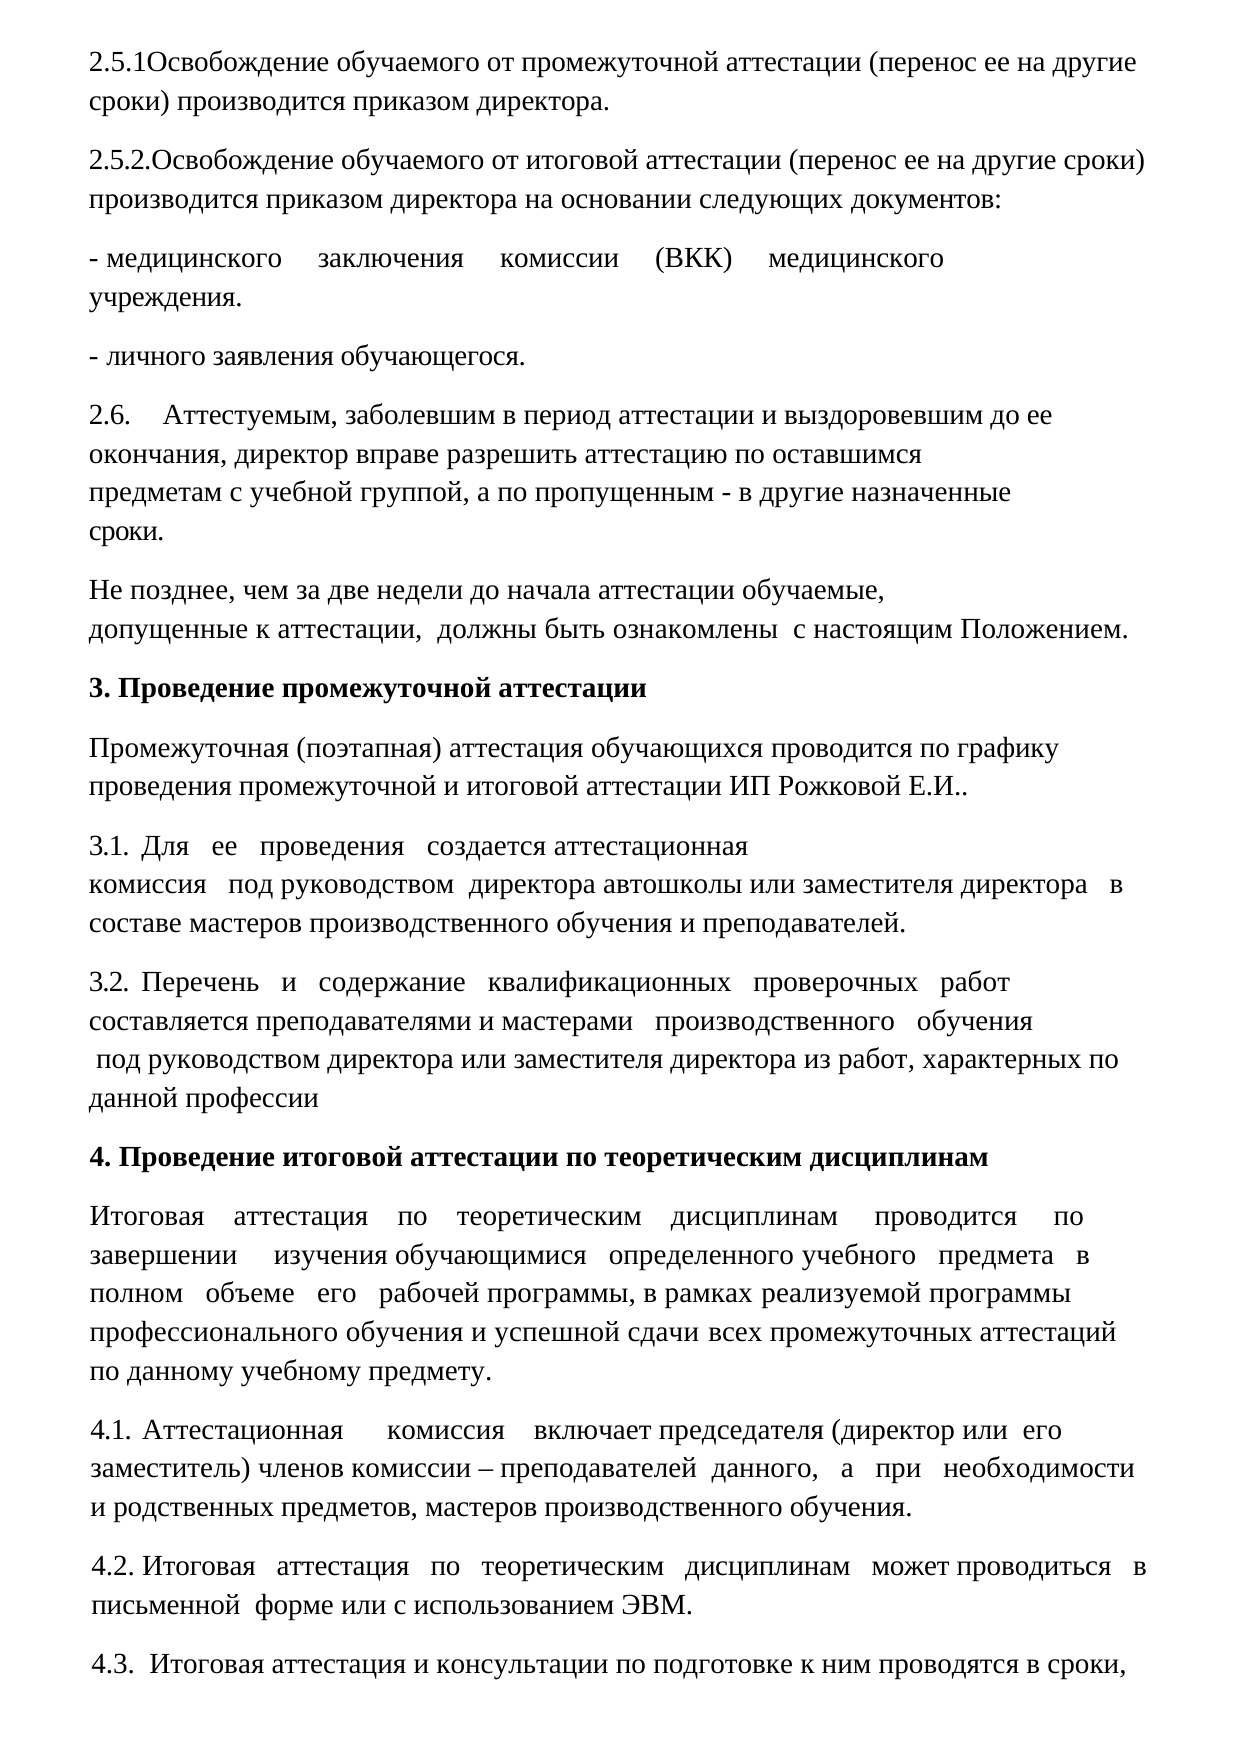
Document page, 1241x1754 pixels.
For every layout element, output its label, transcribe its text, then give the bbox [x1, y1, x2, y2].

text 3. Проведение промежуточной аттестации [89, 670, 1152, 704]
list медицинского заключения комиссии (ВКК) медицинского учреждения. [89, 240, 1044, 312]
list Итоговая аттестация по теоретическим дисциплинам может проводиться в письменной форме или с использованием ЭВМ. [91, 1548, 1152, 1621]
text 2.5.2.Освобождение обучаемого от итоговой аттестации (перенос ее на другие сроки) производится приказом директора на основании следующих документов: [89, 142, 1152, 214]
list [91, 1646, 1152, 1680]
list личного заявления обучающегося. [89, 338, 1044, 372]
text Не позднее, чем за две недели до начала аттестации обучаемые, допущенные к аттестации, должны быть ознакомлены с настоящим Положением. [89, 572, 1152, 644]
list Перечень и содержание квалификационных проверочных работ составляется преподавателями и мастерами производственного обучения под руководством директора или заместителя директора из работ, характерных по данной профессии [89, 964, 1152, 1113]
text 4. Проведение итоговой аттестации по теоретическим дисциплинам [89, 1139, 1152, 1173]
text Промежуточная (поэтапная) аттестация обучающихся проводится по графику проведения промежуточной и итоговой аттестации ИП Рожковой Е.И.. [89, 730, 1152, 802]
list Аттестационная комиссия включает председателя (директор или его заместитель) членов комиссии – преподавателей данного, а при необходимости и родственных предметов, мастеров производственного обучения. [90, 1412, 1152, 1523]
text 2.6. Аттестуемым, заболевшим в период аттестации и выздоровевшим до ее окончания, директор вправе разрешить аттестацию по оставшимся предметам с учебной группой, а по пропущенным - в другие назначенные сроки. [89, 397, 1152, 547]
list Для ее проведения создается аттестационная комиссия под руководством директора автошколы или заместителя директора в составе мастеров производственного обучения и преподавателей. [89, 828, 1152, 938]
text Итоговая аттестация по теоретическим дисциплинам проводится по завершении изучения обучающимися определенного учебного предмета в полном объеме его рабочей программы, в рамках реализуемой программы профессионального обучения и успешной сдачи всех промежуточных аттестаций по данному учебному предмету. [89, 1198, 1152, 1386]
text 2.5.1Освобождение обучаемого от промежуточной аттестации (перенос ее на другие сроки) производится приказом директора. [89, 44, 1152, 116]
